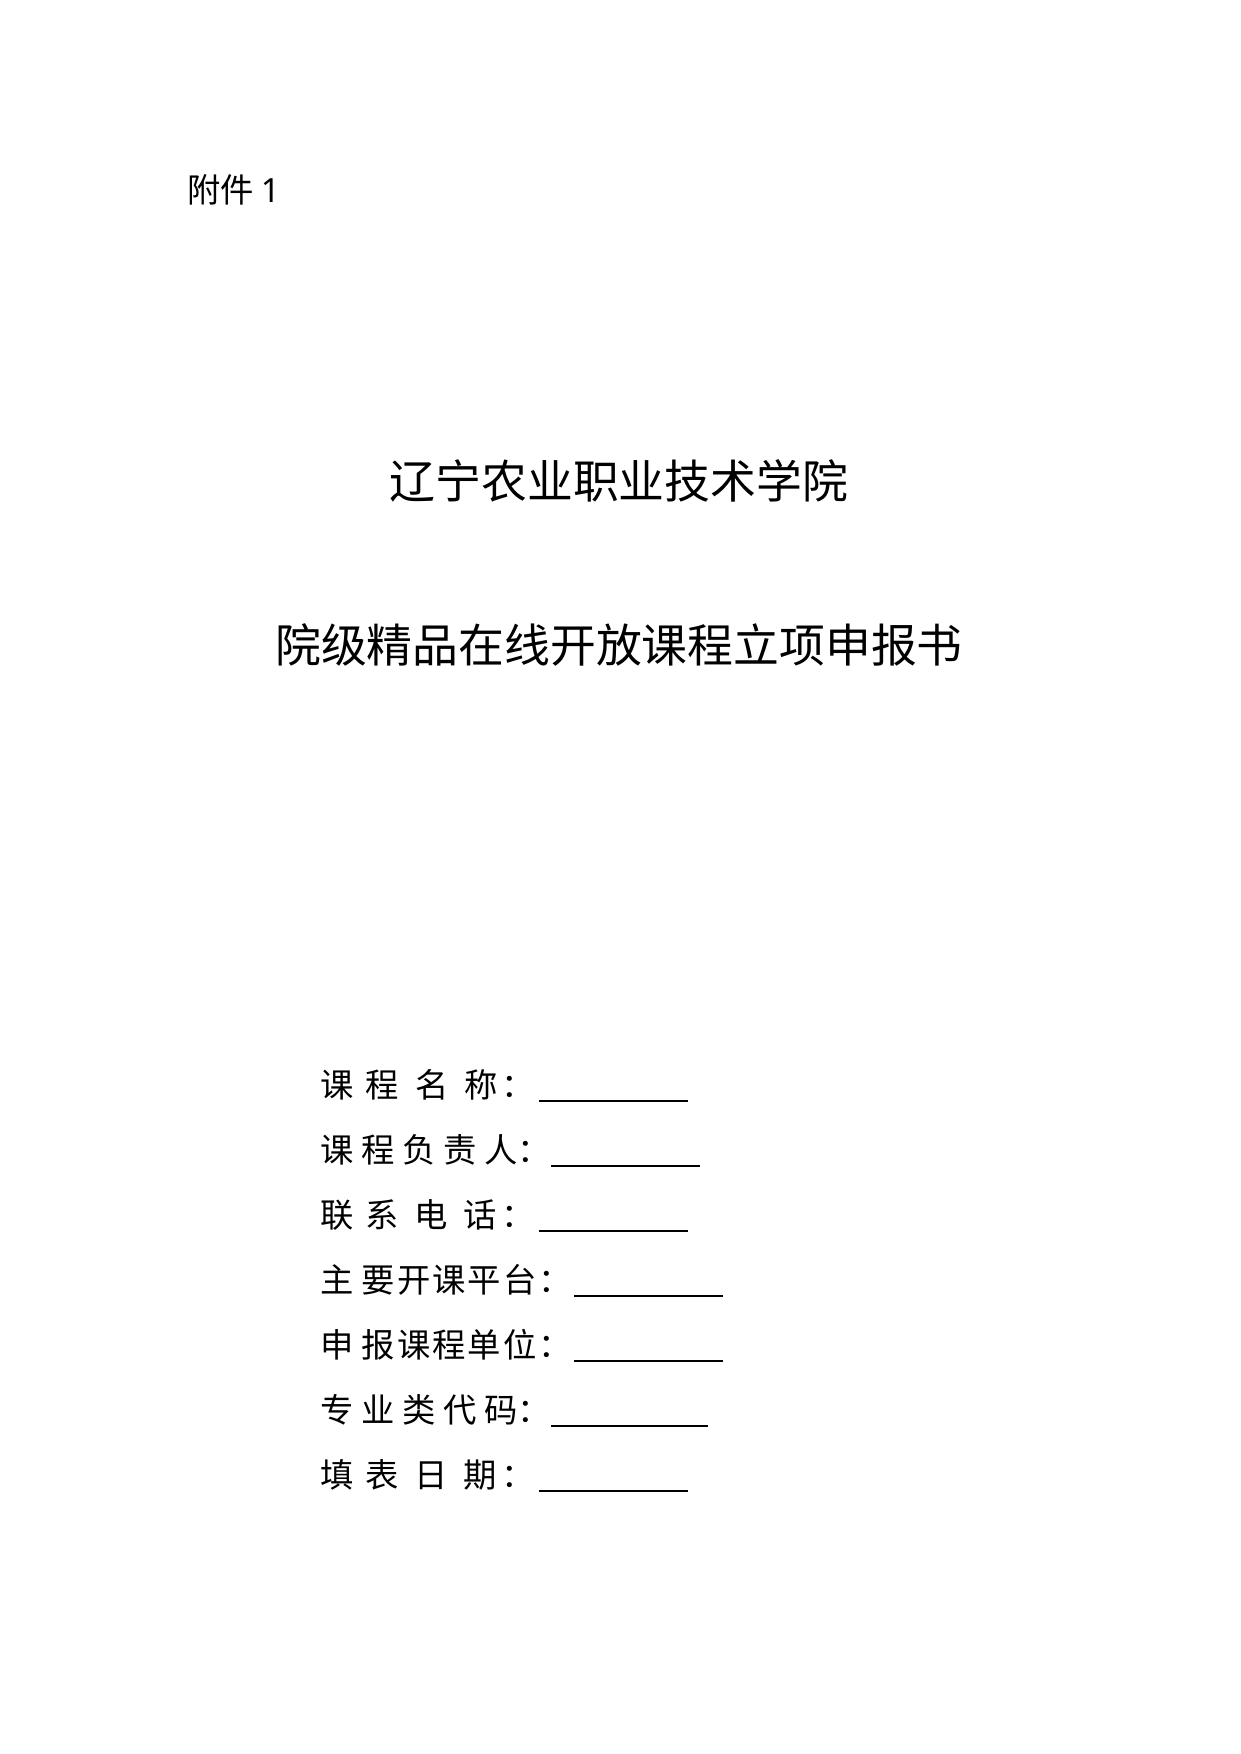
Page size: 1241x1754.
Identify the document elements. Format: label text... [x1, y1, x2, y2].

text 申 报课程单位： [187, 1310, 1050, 1375]
text 辽宁农业职业技术学院 [187, 430, 1050, 528]
text 课 程 负 责 人： [187, 1115, 1050, 1180]
text 课 程 名 称： [187, 1050, 1050, 1115]
subtitle 附件1 [187, 156, 1053, 221]
text 联 系 电 话： [187, 1180, 1050, 1245]
text 院级精品在线开放课程立项申报书 [187, 594, 1050, 691]
text 专 业 类 代 码： [187, 1375, 1050, 1440]
text 主 要开课平台： [187, 1245, 1050, 1310]
text 填 表 日 期： [187, 1440, 1050, 1505]
